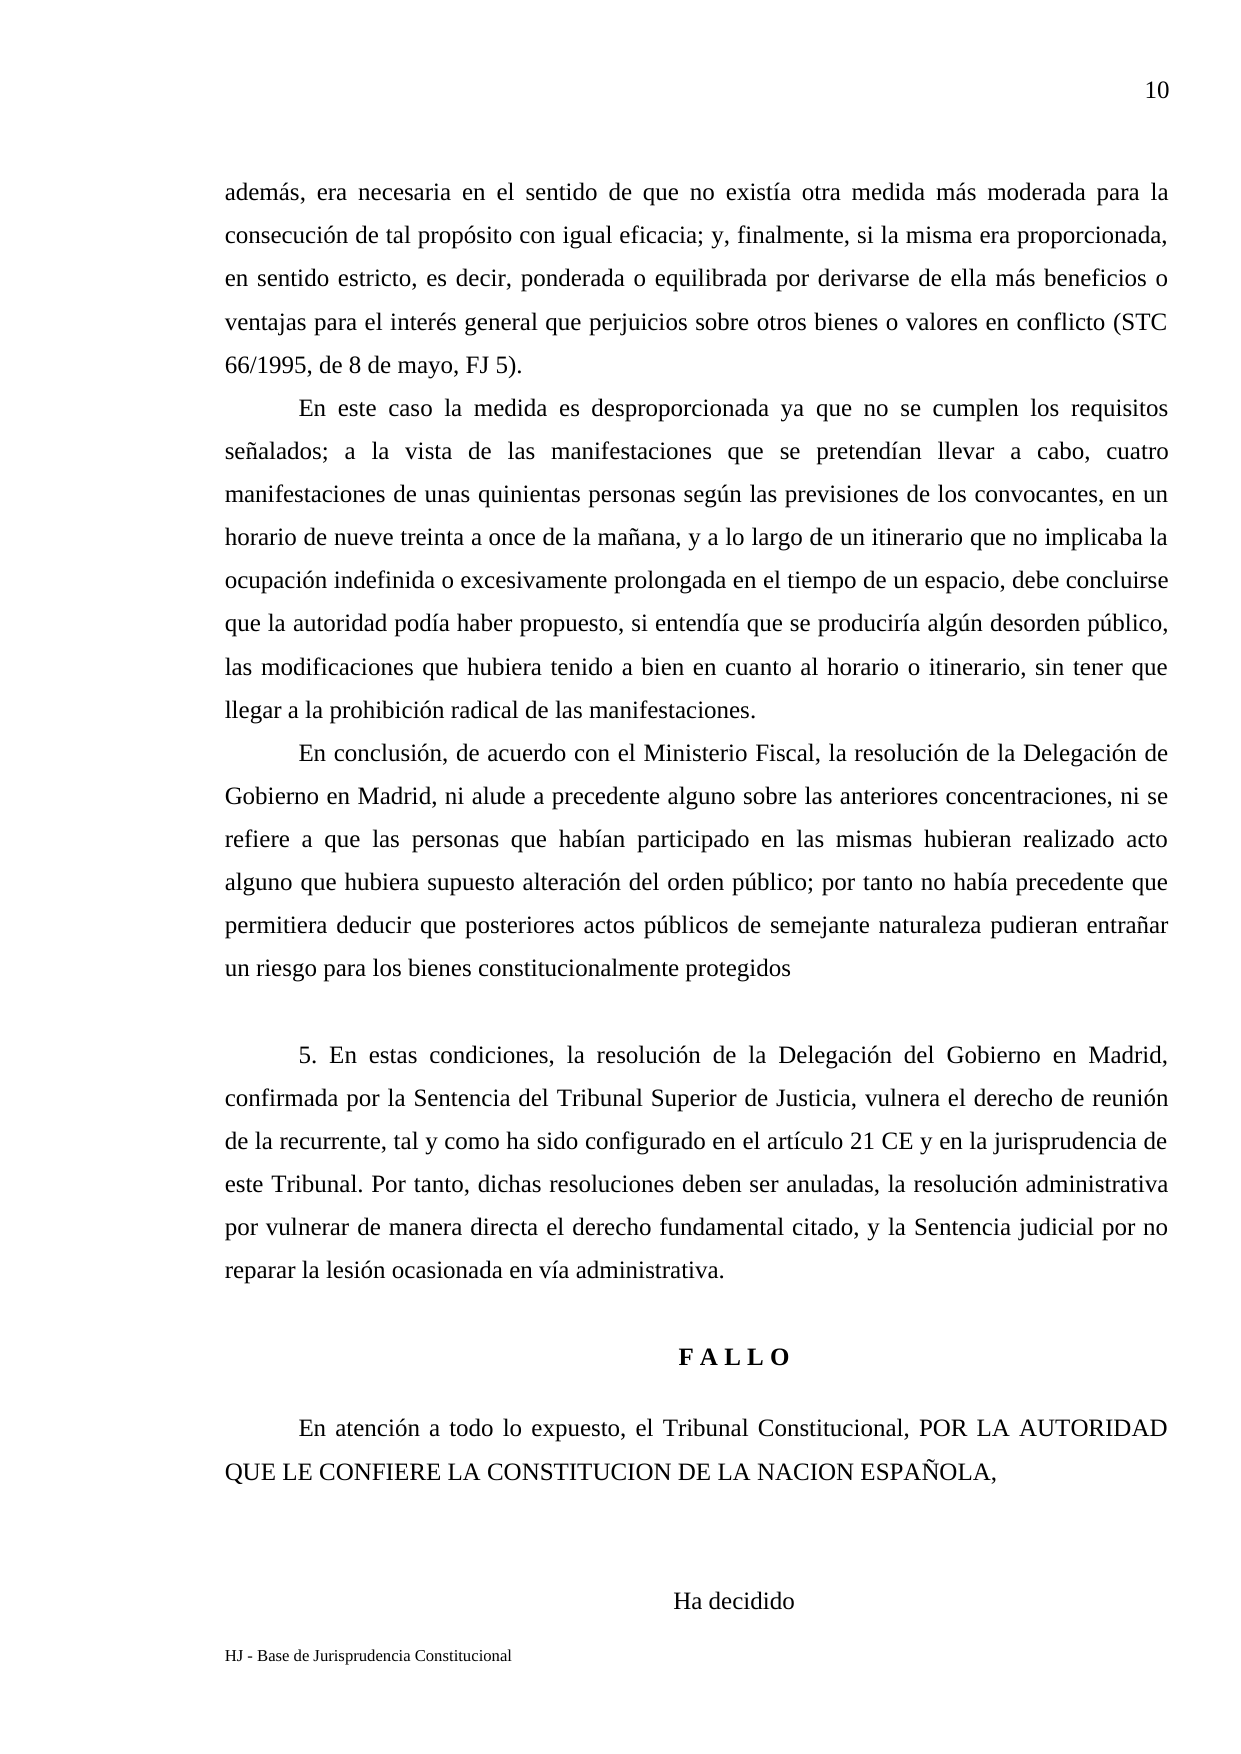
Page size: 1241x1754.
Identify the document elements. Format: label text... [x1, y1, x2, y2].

subtitle F A L L O [224, 1342, 1169, 1370]
text 5. En estas condiciones, la resolución de la Delegación del Gobierno en Madrid, confirmada por la Sentencia del Tribunal Superior de Justicia, vulnera el derecho de reunión de la recurrente, tal y como ha sido configurado en el artículo 21 CE y en la jurisprudencia de este Tribunal. Por tanto, dichas resoluciones deben ser anuladas, la resolución administrativa por vulnerar de manera directa el derecho fundamental citado, y la Sentencia judicial por no reparar la lesión ocasionada en vía administrativa. [224, 1040, 1169, 1284]
text En conclusión, de acuerdo con el Ministerio Fiscal, la resolución de la Delegación de Gobierno en Madrid, ni alude a precedente alguno sobre las anteriores concentraciones, ni se refiere a que las personas que habían participado en las mismas hubieran realizado acto alguno que hubiera supuesto alteración del orden público; por tanto no había precedente que permitiera deducir que posteriores actos públicos de semejante naturaleza pudieran entrañar un riesgo para los bienes constitucionalmente protegidos [224, 738, 1169, 982]
text En este caso la medida es desproporcionada ya que no se cumplen los requisitos señalados; a la vista de las manifestaciones que se pretendían llevar a cabo, cuatro manifestaciones de unas quinientas personas según las previsiones de los convocantes, en un horario de nueve treinta a once de la mañana, y a lo largo de un itinerario que no implicaba la ocupación indefinida o excesivamente prolongada en el tiempo de un espacio, debe concluirse que la autoridad podía haber propuesto, si entendía que se produciría algún desorden público, las modificaciones que hubiera tenido a bien en cuanto al horario o itinerario, sin tener que llegar a la prohibición radical de las manifestaciones. [224, 393, 1169, 723]
text En atención a todo lo expuesto, el Tribunal Constitucional, POR LA AUTORIDAD QUE LE CONFIERE LA CONSTITUCION DE LA NACION ESPAÑOLA, [224, 1413, 1169, 1485]
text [224, 177, 1169, 378]
text Ha decidido [224, 1586, 1169, 1615]
